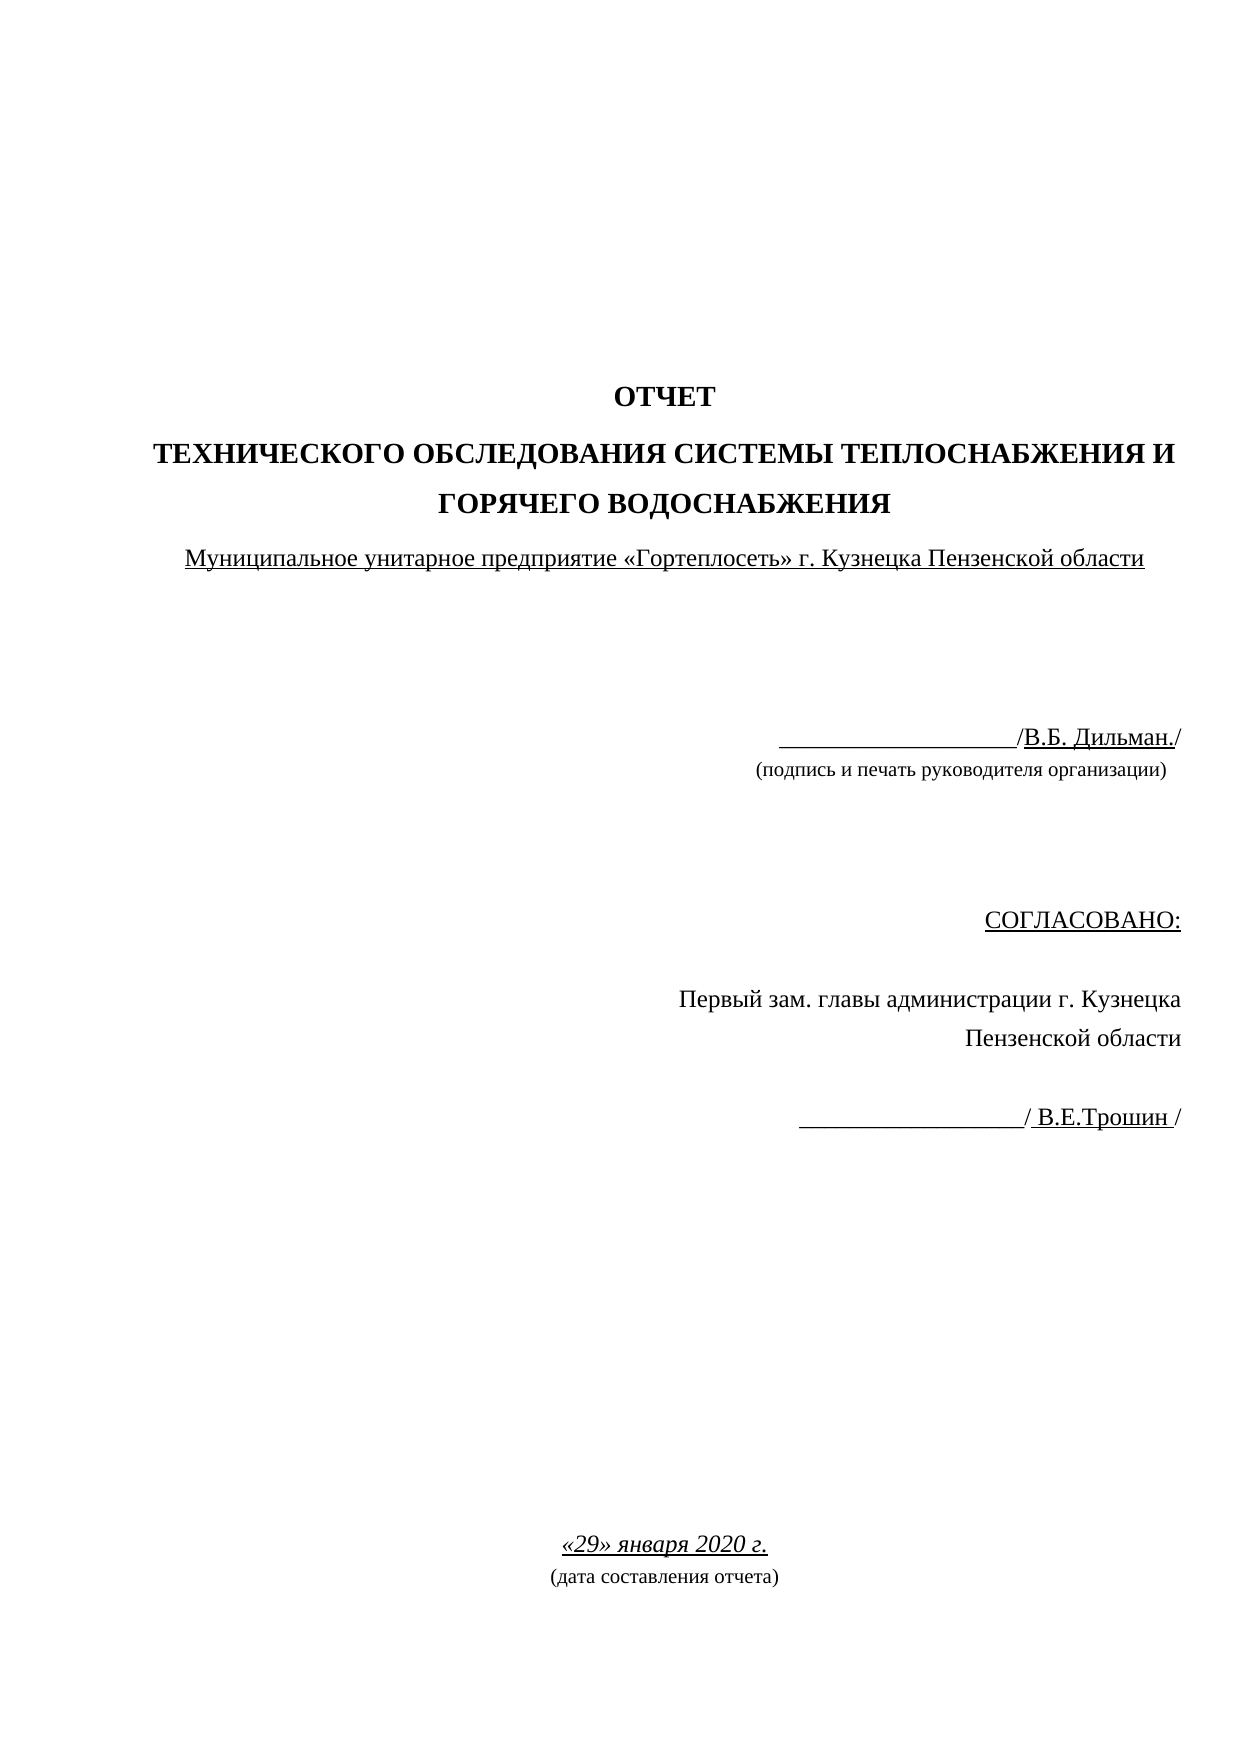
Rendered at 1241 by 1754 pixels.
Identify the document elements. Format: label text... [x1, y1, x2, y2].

text (подпись и печать руководителя организации) [148, 757, 1181, 781]
text __________________/ В.Е.Трошин / [148, 1102, 1181, 1130]
text ОТЧЕТ [148, 379, 1181, 413]
text «29» января 2020 г. [148, 1529, 1181, 1558]
text Муниципальное унитарное предприятие «Гортеплосеть» г. Кузнецка Пензенской области [148, 543, 1181, 572]
text Первый зам. главы администрации г. Кузнецка [148, 984, 1181, 1013]
text Пензенской области [148, 1023, 1181, 1052]
text (дата составления отчета) [148, 1564, 1181, 1588]
text ___________________/В.Б. Дильман./ [148, 722, 1181, 751]
text СОГЛАСОВАНО: [148, 905, 1181, 934]
text ТЕХНИЧЕСКОГО ОБСЛЕДОВАНИЯ СИСТЕМЫ ТЕПЛОСНАБЖЕНИЯ И ГОРЯЧЕГО ВОДОСНАБЖЕНИЯ [148, 436, 1181, 520]
